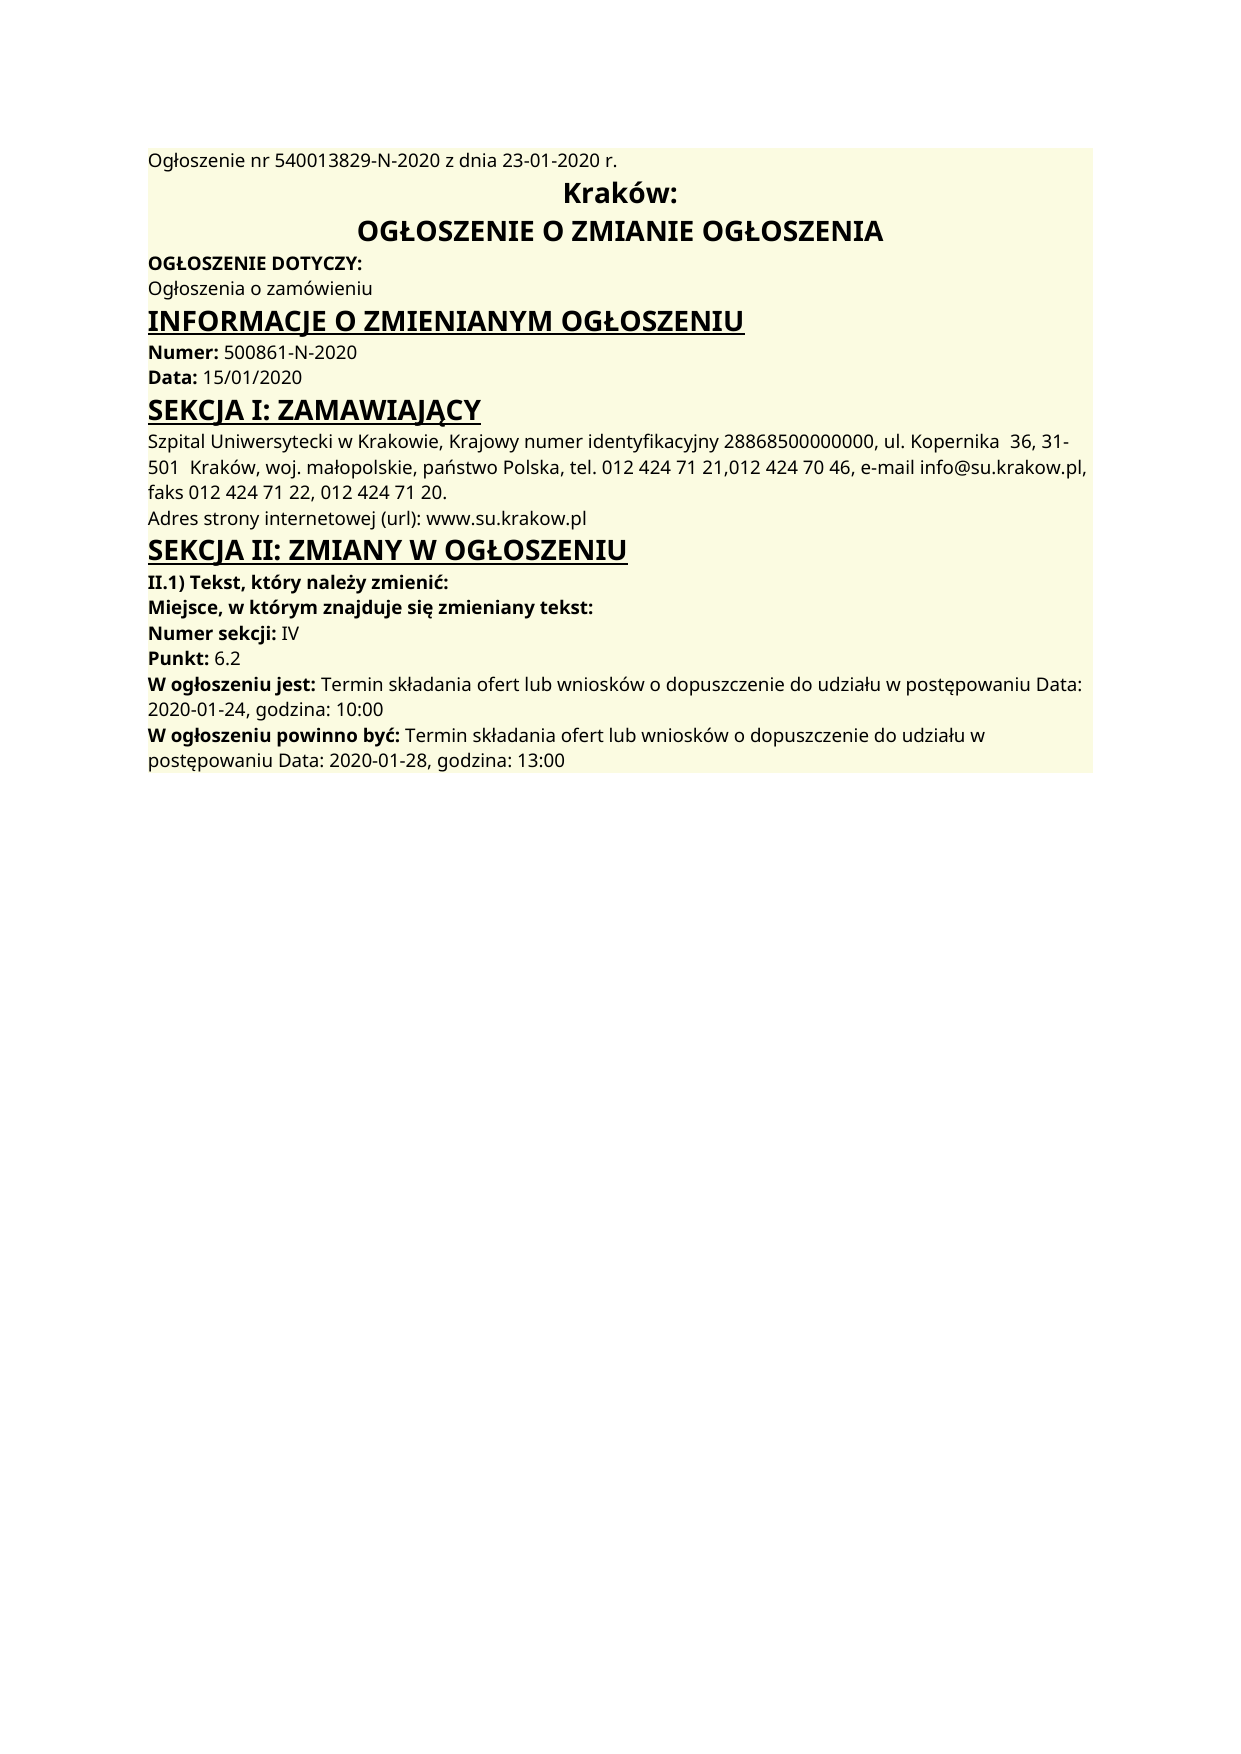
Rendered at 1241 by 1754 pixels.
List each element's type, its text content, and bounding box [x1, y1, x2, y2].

text INFORMACJE O ZMIENIANYM OGŁOSZENIU [148, 301, 1093, 339]
text Numer: 500861-N-2020 Data: 15/01/2020 [148, 339, 1093, 390]
text Ogłoszenie nr 540013829-N-2020 z dnia 23-01-2020 r. [148, 148, 1093, 173]
text SEKCJA II: ZMIANY W OGŁOSZENIU [148, 531, 1093, 569]
text SEKCJA I: ZAMAWIAJĄCY [148, 390, 1093, 428]
text Ogłoszenia o zamówieniu [148, 275, 1093, 301]
text II.1) Tekst, który należy zmienić: [148, 569, 1093, 594]
text Kraków: OGŁOSZENIE O ZMIANIE OGŁOSZENIA [148, 173, 1093, 250]
text OGŁOSZENIE DOTYCZY: [148, 250, 1093, 275]
text Szpital Uniwersytecki w Krakowie, Krajowy numer identyfikacyjny 28868500000000, ul. Kopernika 36, 31-501 Kraków, woj. małopolskie, państwo Polska, tel. 012 424 71 21,012 424 70 46, e-mail info@su.krakow.pl, faks 012 424 71 22, 012 424 71 20. Adres strony internetowej (url): www.su.krakow.pl [148, 428, 1093, 531]
text Miejsce, w którym znajduje się zmieniany tekst: Numer sekcji: IV Punkt: 6.2 W ogłoszeniu jest: Termin składania ofert lub wniosków o dopuszczenie do udziału w postępowaniu Data: 2020-01-24, godzina: 10:00 W ogłoszeniu powinno być: Termin składania ofert lub wniosków o dopuszczenie do udziału w postępowaniu Data: 2020-01-28, godzina: 13:00 [148, 594, 1093, 773]
